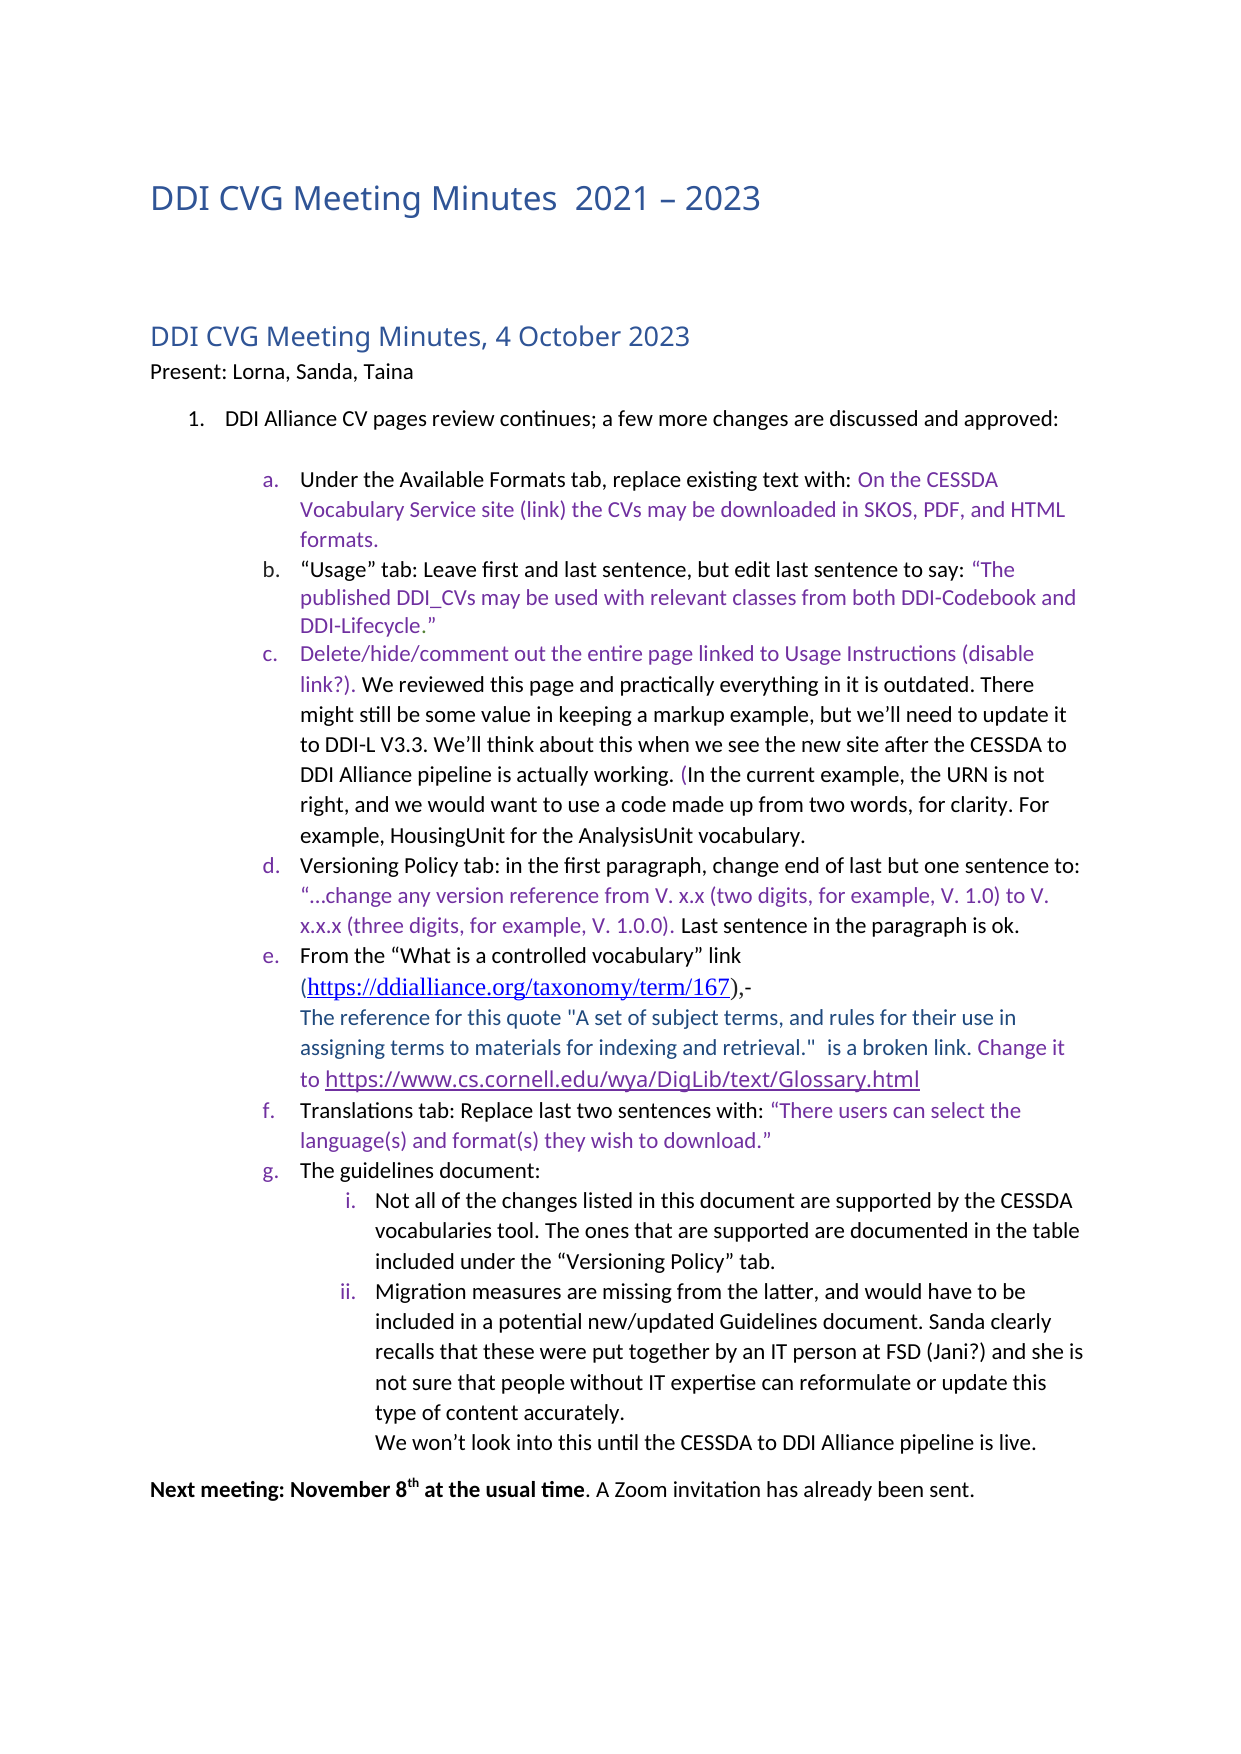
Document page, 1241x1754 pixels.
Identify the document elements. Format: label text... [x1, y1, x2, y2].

text Present: Lorna, Sanda, Taina [150, 357, 1090, 386]
list Under the Available Formats tab, replace existing text with: On the CESSDA Vocabulary Service site (link) the CVs may be downloaded in SKOS, PDF, and HTML formats. [262, 465, 1090, 553]
list The reference for this quote "A set of subject terms, and rules for their use in assigning terms to materials for indexing and retrieval." is a broken link. Change it to https://www.cs.cornell.edu/wya/DigLib/text/Glossary.html [300, 1003, 1090, 1093]
list Translations tab: Replace last two sentences with: “There users can select the language(s) and format(s) they wish to download.” [262, 1096, 1090, 1154]
list Migration measures are missing from the latter, and would have to be included in a potential new/updated Guidelines document. Sanda clearly recalls that these were put together by an IT person at FSD (Jani?) and she is not sure that people without IT expertise can reformulate or update this type of content accurately. [356, 1277, 1090, 1426]
list Versioning Policy tab: in the first paragraph, change end of last but one sentence to: “…change any version reference from V. x.x (two digits, for example, V. 1.0) to V. x.x.x (three digits, for example, V. 1.0.0). Last sentence in the paragraph is ok. [262, 851, 1090, 939]
list Delete/hide/comment out the entire page linked to Usage Instructions (disable link?). We reviewed this page and practically everything in it is outdated. There might still be some value in keeping a markup example, but we’ll need to update it to DDI-L V3.3. We’ll think about this when we see the new site after the CESSDA to DDI Alliance pipeline is actually working. (In the current example, the URN is not right, and we would want to use a code made up from two words, for clarity. For example, HousingUnit for the AnalysisUnit vocabulary. [262, 639, 1090, 849]
list The guidelines document: [262, 1156, 1090, 1184]
text Next meeting: November 8th at the usual time. A Zoom invitation has already been sent. [150, 1475, 1090, 1503]
list DDI Alliance CV pages review continues; a few more changes are discussed and approved: [187, 404, 1090, 432]
list Not all of the changes listed in this document are supported by the CESSDA vocabularies tool. The ones that are supported are documented in the table included under the “Versioning Policy” tab. [356, 1186, 1090, 1275]
list We won’t look into this until the CESSDA to DDI Alliance pipeline is live. [375, 1428, 1090, 1456]
subtitle DDI CVG Meeting Minutes 2021 – 2023 [150, 175, 1090, 220]
list From the “What is a controlled vocabulary” link (https://ddialliance.org/taxonomy/term/167),- [262, 942, 1090, 1001]
list “Usage” tab: Leave first and last sentence, but edit last sentence to say: “The published DDI_CVs may be used with relevant classes from both DDI-Codebook and DDI-Lifecycle.” [262, 555, 1090, 639]
subtitle DDI CVG Meeting Minutes, 4 October 2023 [150, 318, 1090, 354]
